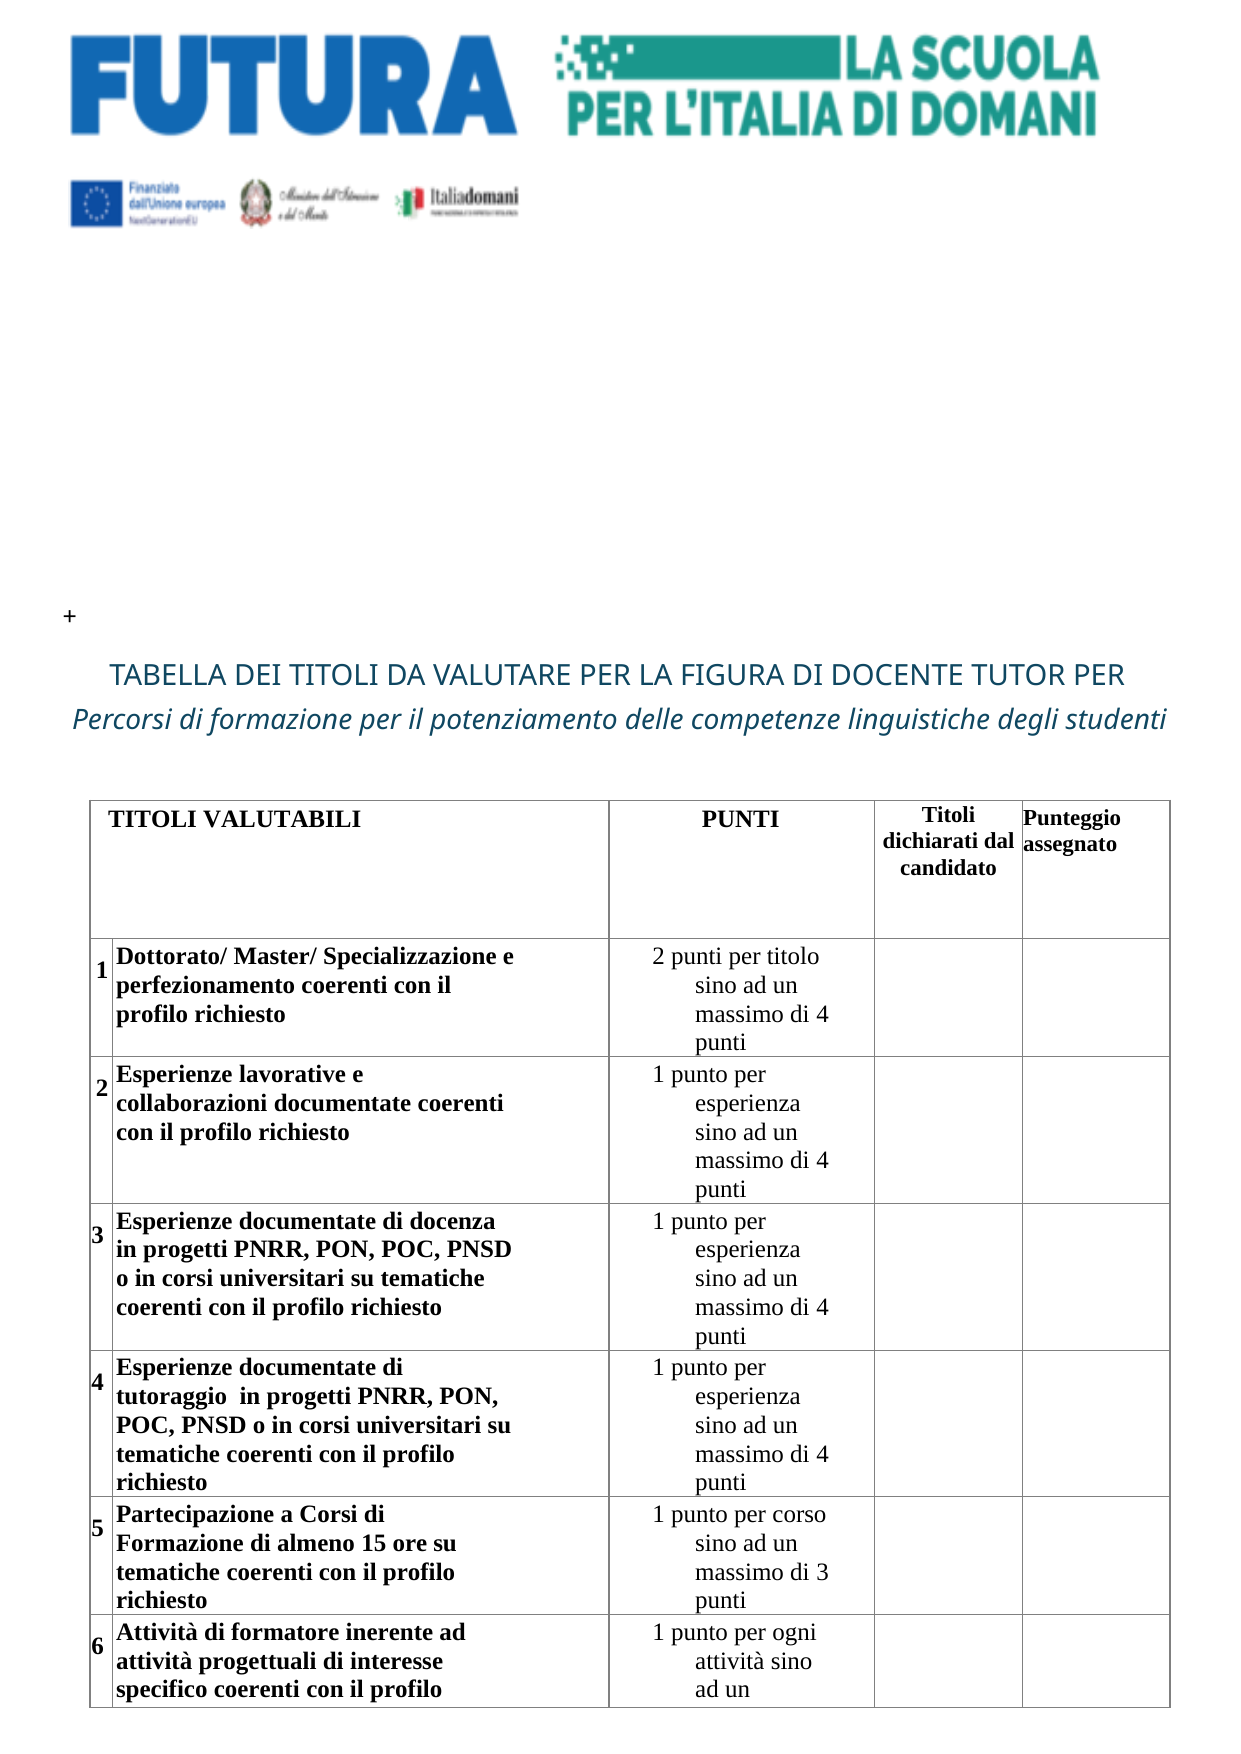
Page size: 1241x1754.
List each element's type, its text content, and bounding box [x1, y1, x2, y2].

table_cell 1 punto per esperienza sino ad un massimo di 4 punti [610, 1204, 874, 1349]
table_cell [1023, 1497, 1169, 1614]
table_cell [1023, 1351, 1169, 1496]
table_header Punteggio assegnato [1023, 801, 1169, 938]
table_cell 5 [91, 1497, 112, 1614]
table_cell 3 [91, 1204, 112, 1349]
table_cell 4 [91, 1351, 112, 1496]
text + [62, 598, 1180, 632]
table_cell [875, 1204, 1022, 1349]
table_cell 6 [91, 1615, 112, 1707]
table_cell Esperienze lavorative e collaborazioni documentate coerenti con il profilo richiesto [113, 1057, 608, 1203]
table_cell Esperienze documentate di docenza in progetti PNRR, PON, POC, PNSD o in corsi universitari su tematiche coerenti con il profilo richiesto [113, 1204, 608, 1349]
table_cell 2 punti per titolo sino ad un massimo di 4 punti [610, 939, 874, 1056]
table_cell Dottorato/ Master/ Specializzazione e perfezionamento coerenti con il profilo richiesto [113, 939, 608, 1056]
table_header Titoli dichiarati dal candidato [875, 801, 1022, 938]
table_cell 2 [91, 1057, 112, 1203]
table_cell Esperienze documentate di tutoraggio in progetti PNRR, PON, POC, PNSD o in corsi universitari su tematiche coerenti con il profilo richiesto [113, 1351, 608, 1496]
table_cell [1023, 1057, 1169, 1203]
table_cell [875, 1497, 1022, 1614]
table_cell Partecipazione a Corsi di Formazione di almeno 15 ore su tematiche coerenti con il profilo richiesto [113, 1497, 608, 1614]
table_cell [875, 939, 1022, 1056]
table_cell 1 punto per corso sino ad un massimo di 3 punti [610, 1497, 874, 1614]
table_cell [1023, 1615, 1169, 1707]
table_cell [875, 1615, 1022, 1707]
table_cell [1023, 939, 1169, 1056]
subtitle TABELLA DEI TITOLI DA VALUTARE PER LA FIGURA DI DOCENTE TUTOR PER Percorsi di formazione per il potenziamento delle competenze linguistiche degli studenti [62, 654, 1180, 738]
table_header PUNTI [610, 801, 874, 938]
picture [62, 29, 1108, 236]
table_cell [1023, 1204, 1169, 1349]
table_header TITOLI VALUTABILI [91, 801, 608, 938]
table_cell 1 punto per esperienza sino ad un massimo di 4 punti [610, 1057, 874, 1203]
table_cell [875, 1351, 1022, 1496]
table_cell 1 punto per ogni attività sino ad un massimo di 4 punti [610, 1615, 874, 1707]
table_cell 1 punto per esperienza sino ad un massimo di 4 punti [610, 1351, 874, 1496]
table_cell 1 [91, 939, 112, 1056]
table_cell Attività di formatore inerente ad attività progettuali di interesse specifico coerenti con il profilo richiesto [113, 1615, 608, 1707]
table_cell [875, 1057, 1022, 1203]
